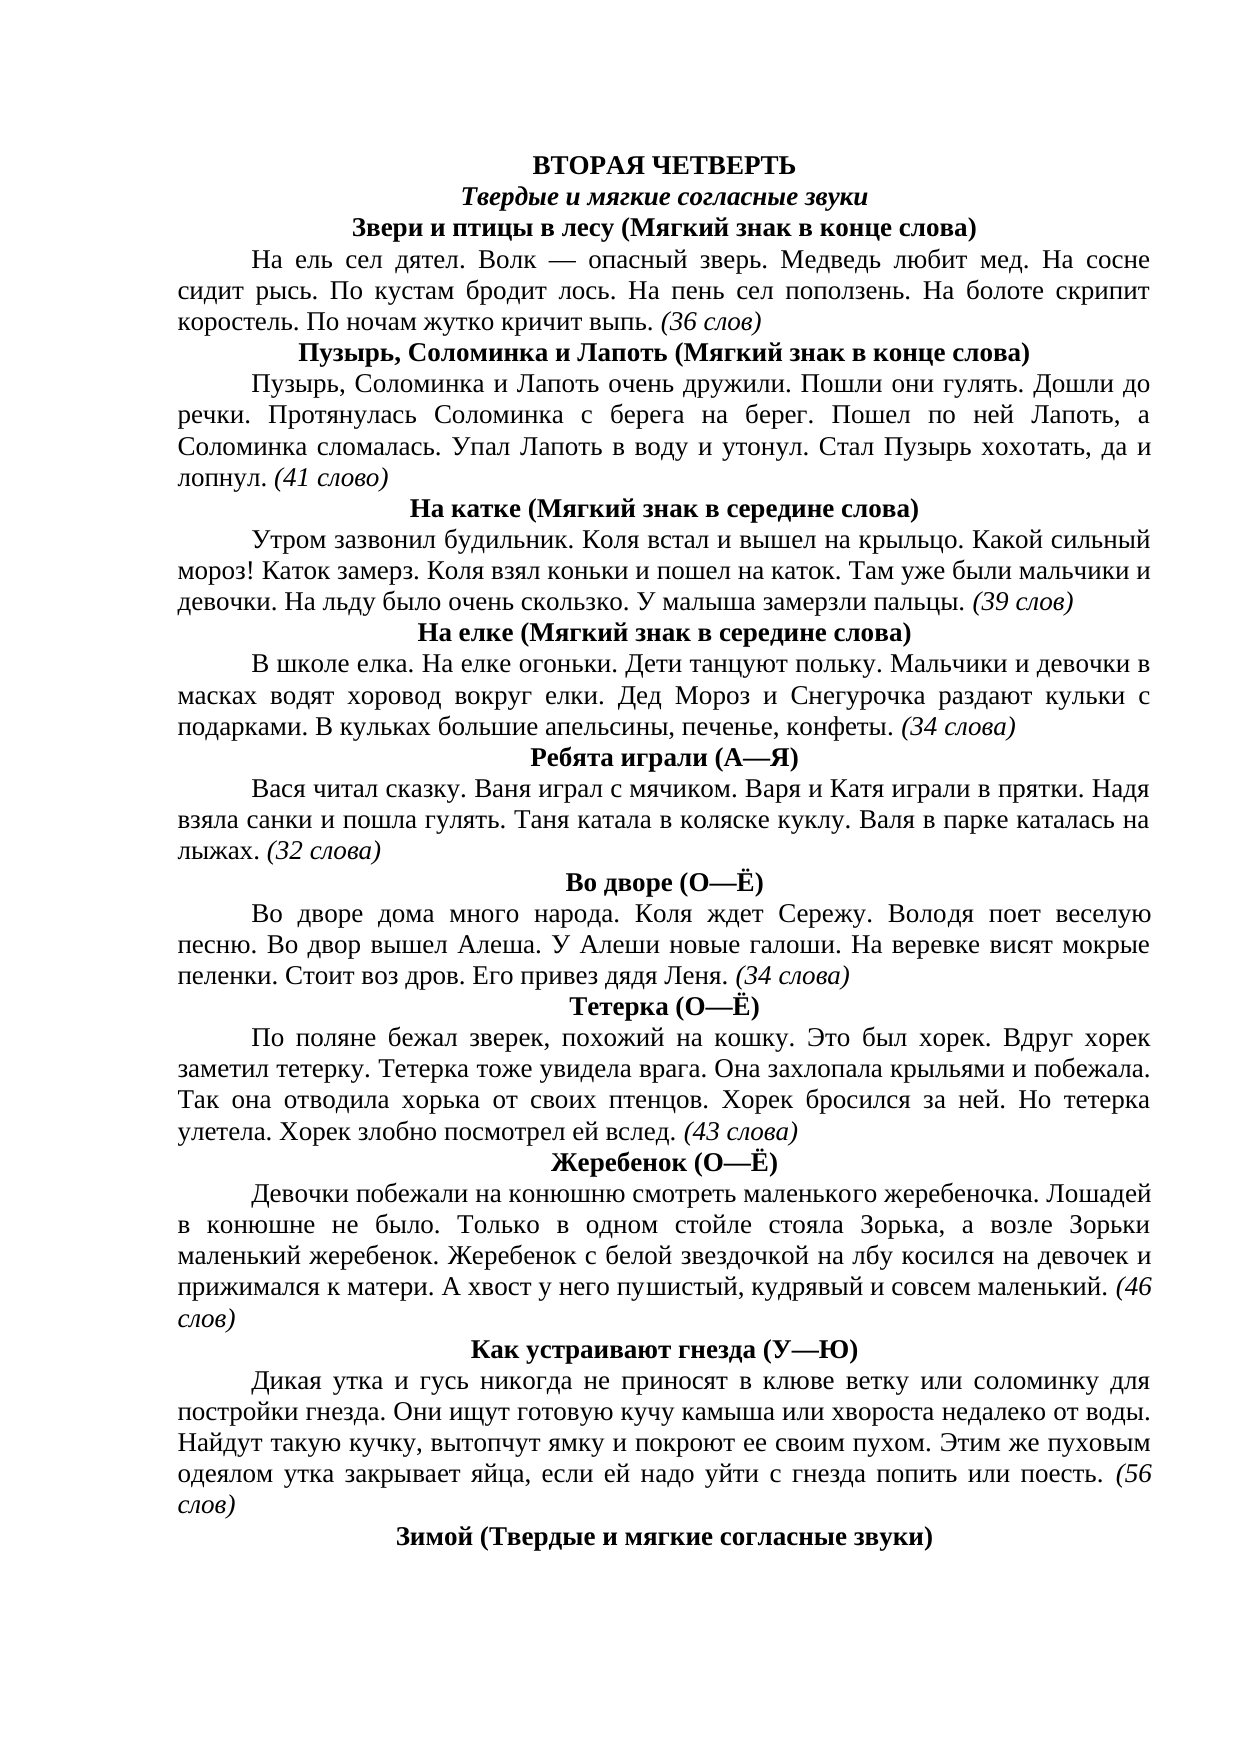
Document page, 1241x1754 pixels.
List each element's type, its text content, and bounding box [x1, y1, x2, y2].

text Дикая утка и гусь никогда не приносят в клюве ветку или соломинку для постройки гнезда. Они ищут готовую кучу камыша или хвороста недалеко от воды. Найдут такую кучку, вытопчут ямку и покроют ее своим пухом. Этим же пуховым одеялом утка закрывает яйца, если ей надо уйти с гнезда попить или поесть. (56 слов) [177, 1364, 1152, 1520]
text Пузырь, Соломинка и Лапоть очень дружили. Пошли они гулять. Дошли до речки. Протянулась Соломинка с берега на берег. Пошел по ней Лапоть, а Соломинка сломалась. Упал Лапоть в воду и утонул. Стал Пузырь хохотать, да и лопнул. (41 слово) [177, 367, 1152, 492]
text На ель сел дятел. Волк — опасный зверь. Медведь любит мед. На сосне сидит рысь. По кустам бродит лось. На пень сел поползень. На болоте скрипит коростель. По ночам жутко кричит выпь. (36 слов) [177, 243, 1152, 336]
text На катке (Мягкий знак в середине слова) [177, 492, 1152, 523]
text Утром зазвонил будильник. Коля встал и вышел на крыльцо. Какой сильный мороз! Каток замерз. Коля взял коньки и пошел на каток. Там уже были мальчики и девочки. На льду было очень скользко. У малыша замерзли пальцы. (39 слов) [177, 523, 1152, 616]
text Как устраивают гнезда (У—Ю) [177, 1333, 1152, 1364]
text По поляне бежал зверек, похожий на кошку. Это был хорек. Вдруг хорек заметил тетерку. Тетерка тоже увидела врага. Она захлопала крыльями и побежала. Так она отводила хорька от своих птенцов. Хорек бросился за ней. Но тетерка улетела. Хорек злобно посмотрел ей вслед. (43 слова) [177, 1021, 1152, 1146]
text На елке (Мягкий знак в середине слова) [177, 616, 1152, 648]
text Пузырь, Соломинка и Лапоть (Мягкий знак в конце слова) [177, 336, 1152, 367]
text Тетерка (О—Ё) [177, 990, 1152, 1021]
text В школе елка. На елке огоньки. Дети танцуют польку. Мальчики и девочки в масках водят хоровод вокруг елки. Дед Мороз и Снегурочка раздают кульки с подарками. В кульках большие апельсины, печенье, конфеты. (34 слова) [177, 648, 1152, 741]
text Вася читал сказку. Ваня играл с мячиком. Варя и Катя играли в прятки. Надя взяла санки и пошла гулять. Таня катала в коляске куклу. Валя в парке каталась на лыжах. (32 слова) [177, 772, 1152, 866]
text Твердые и мягкие согласные звуки [177, 180, 1152, 212]
text Девочки побежали на конюшню смотреть маленького жеребеночка. Лошадей в конюшне не было. Только в одном стойле стояла Зорька, а возле Зорьки маленький жеребенок. Жеребенок с белой звездочкой на лбу косился на девочек и прижимался к матери. А хвост у него пушистый, кудрявый и совсем маленький. (46 слов) [177, 1177, 1152, 1333]
text Зимой (Твердые и мягкие согласные звуки) [177, 1520, 1152, 1551]
text Во дворе дома много народа. Коля ждет Сережу. Володя поет веселую песню. Во двор вышел Алеша. У Алеши новые галоши. На веревке висят мокрые пеленки. Стоит воз дров. Его привез дядя Леня. (34 слова) [177, 897, 1152, 990]
text Ребята играли (А—Я) [177, 741, 1152, 772]
text Звери и птицы в лесу (Мягкий знак в конце слова) [177, 212, 1152, 243]
text Во дворе (О—Ё) [177, 866, 1152, 897]
text Жеребенок (О—Ё) [177, 1146, 1152, 1177]
text ВТОРАЯ ЧЕТВЕРТЬ [177, 149, 1152, 180]
